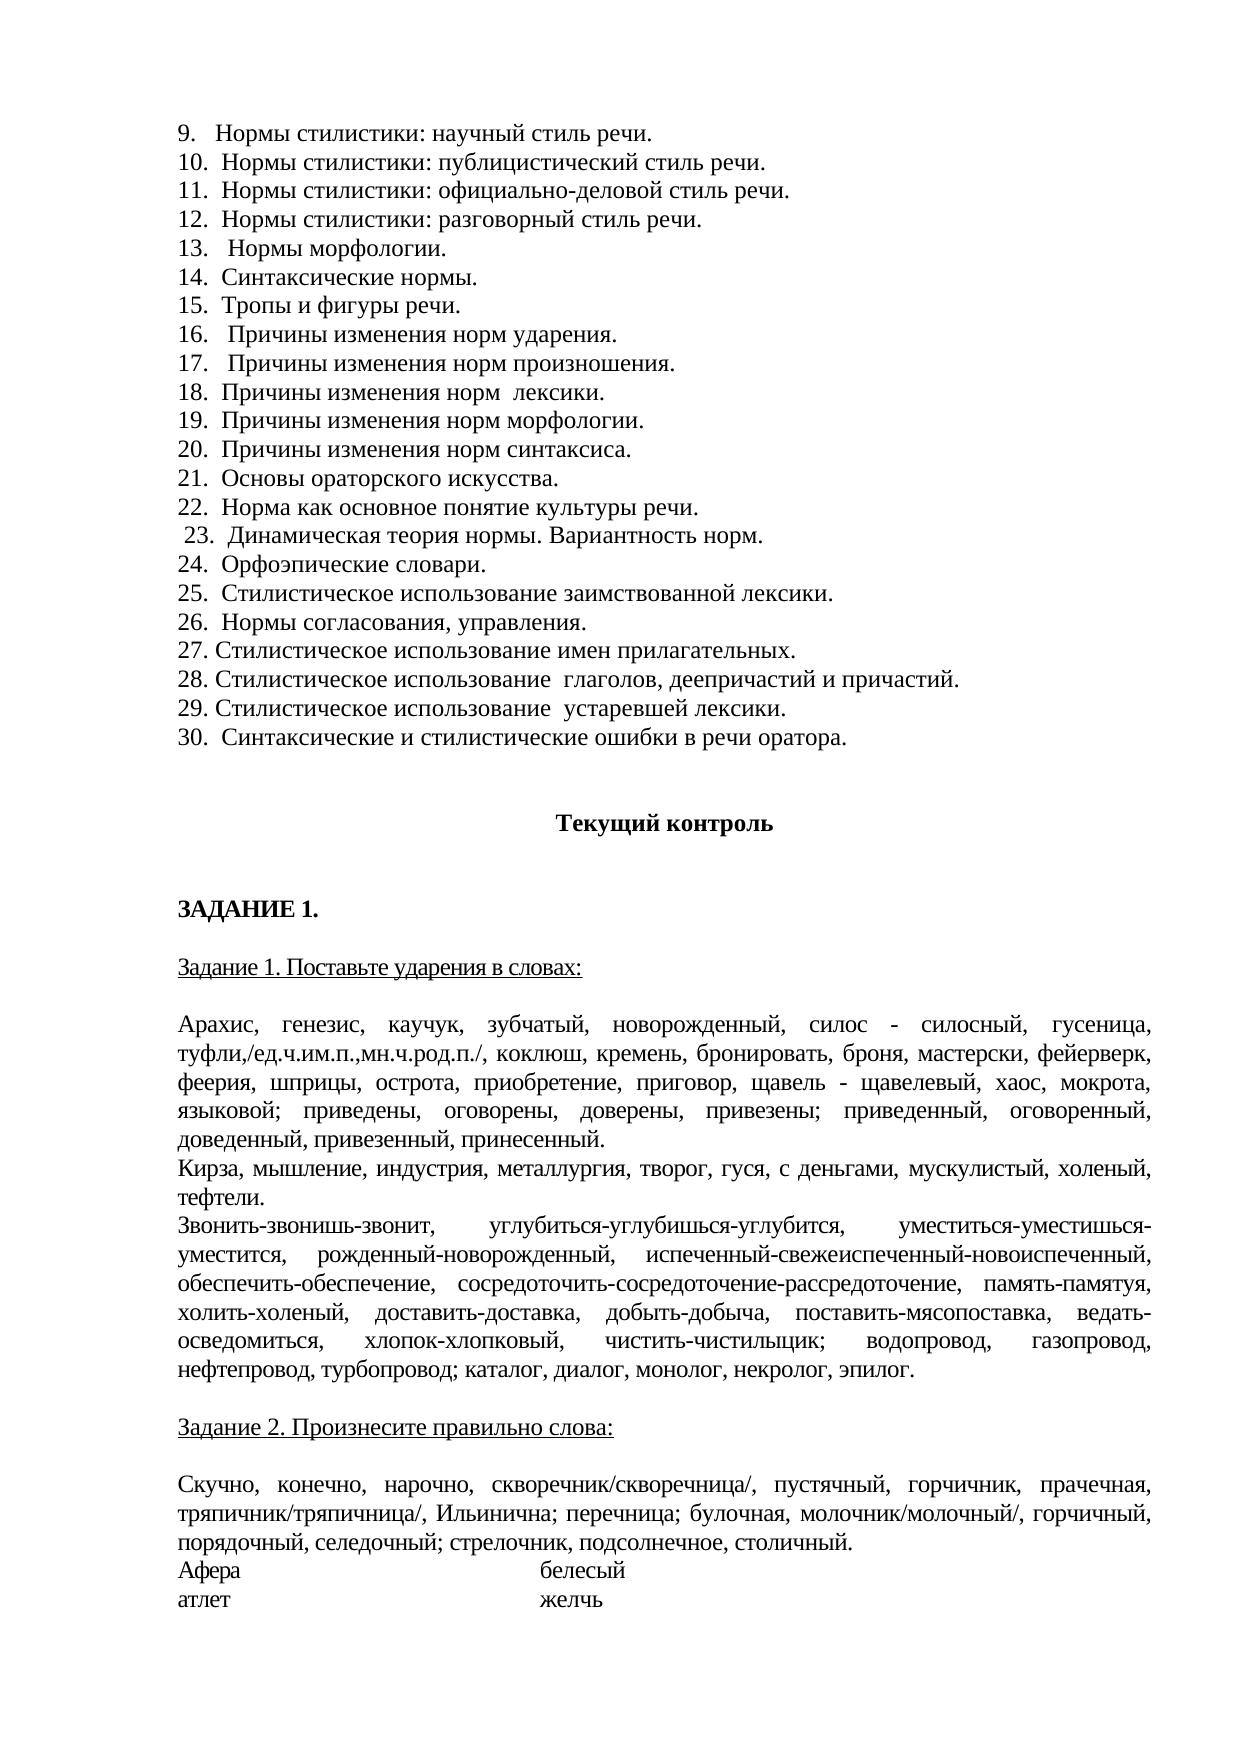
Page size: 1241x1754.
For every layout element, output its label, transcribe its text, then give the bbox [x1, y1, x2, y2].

text Задание 2. Произнесите правильно слова: [177, 1412, 1152, 1441]
text ЗАДАНИЕ 1. [177, 894, 1152, 923]
text 25. Стилистическое использование заимствованной лексики. [177, 578, 1152, 607]
text 12. Нормы стилистики: разговорный стиль речи. [177, 204, 1152, 233]
text 30. Синтаксические и стилистические ошибки в речи оратора. [177, 722, 1152, 751]
text Задание 1. Поставьте ударения в словах: [177, 952, 1152, 981]
text 29. Стилистическое использование устаревшей лексики. [177, 693, 1152, 722]
text 20. Причины изменения норм синтаксиса. [177, 434, 1152, 463]
text 17. Причины изменения норм произношения. [177, 348, 1152, 377]
text 24. Орфоэпические словари. [177, 549, 1152, 578]
text 14. Синтаксические нормы. [177, 262, 1152, 291]
text Арахис, генезис, каучук, зубчатый, новорожденный, силос - силосный, гусеница, туфли,/ед.ч.им.п.,мн.ч.род.п./, коклюш, кремень, бронировать, броня, мастерски, фейерверк, феерия, шприцы, острота, приобретение, приговор, щавель - щавелевый, хаос, мокрота, языковой; приведены, оговорены, доверены, привезены; приведенный, оговоренный, доведенный, привезенный, принесенный. [177, 1009, 1152, 1153]
text 18. Причины изменения норм лексики. [177, 377, 1152, 406]
text Звонить-звонишь-звонит, углубиться-углубишься-углубится, уместиться-уместишься-уместится, рожденный-новорожденный, испеченный-свежеиспеченный-новоиспеченный, обеспечить-обеспечение, сосредоточить-сосредоточение-рассредоточение, память-памятуя, холить-холеный, доставить-доставка, добыть-добыча, поставить-мясопоставка, ведать-осведомиться, хлопок-хлопковый, чистить-чистилыцик; водопровод, газопровод, нефтепровод, турбопровод; каталог, диалог, монолог, некролог, эпилог. [177, 1211, 1152, 1383]
text 16. Причины изменения норм ударения. [177, 319, 1152, 348]
text 9. Нормы стилистики: научный стиль речи. [177, 118, 1152, 147]
text 27. Стилистическое использование имен прилагательных. [177, 636, 1152, 664]
text 21. Основы ораторского искусства. [177, 463, 1152, 492]
text атлет желчь [177, 1584, 1152, 1613]
text 22. Норма как основное понятие культуры речи. [177, 492, 1152, 521]
text Скучно, конечно, нарочно, скворечник/скворечница/, пустячный, горчичник, прачечная, тряпичник/тряпичница/, Ильинична; перечница; булочная, молочник/молочный/, горчичный, порядочный, селедочный; стрелочник, подсолнечное, столичный. [177, 1469, 1152, 1556]
text Афера белесый [177, 1556, 1152, 1584]
text 19. Причины изменения норм морфологии. [177, 406, 1152, 434]
text Кирза, мышление, индустрия, металлургия, творог, гуся, с деньгами, мускулистый, холеный, тефтели. [177, 1153, 1152, 1211]
text 11. Нормы стилистики: официально-деловой стиль речи. [177, 176, 1152, 204]
text 28. Стилистическое использование глаголов, деепричастий и причастий. [177, 664, 1152, 693]
text 10. Нормы стилистики: публицистический стиль речи. [177, 147, 1152, 176]
text 23. Динамическая теория нормы. Вариантность норм. [177, 521, 1152, 549]
text 15. Тропы и фигуры речи. [177, 291, 1152, 319]
text 13. Нормы морфологии. [177, 233, 1152, 262]
text Текущий контроль [177, 808, 1152, 837]
text 26. Нормы согласования, управления. [177, 607, 1152, 636]
